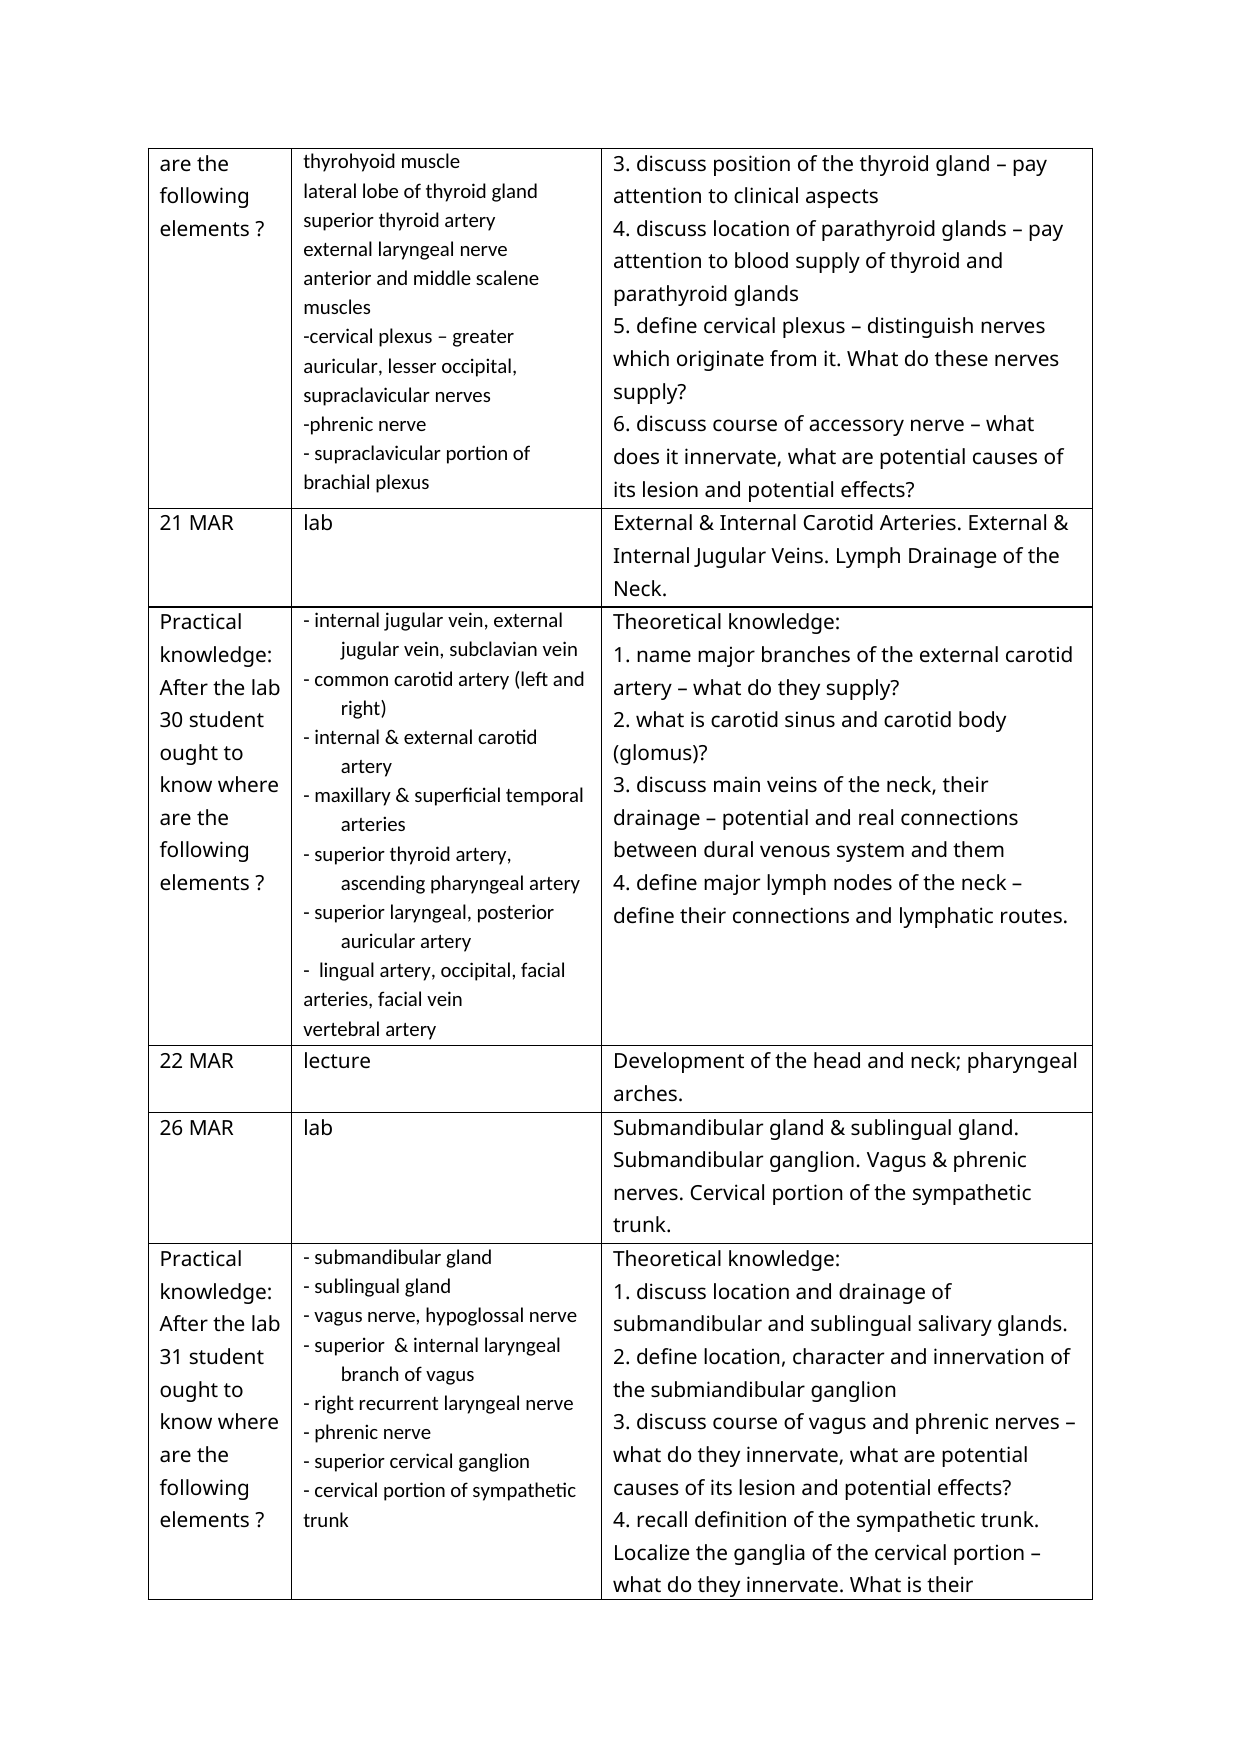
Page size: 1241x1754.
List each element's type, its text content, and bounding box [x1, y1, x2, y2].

table_cell Practical knowledge: After the lab 30 student ought to know where are the following elements ? [149, 608, 291, 1045]
table_cell Theoretical knowledge: 1. name major branches of the external carotid artery – what do they supply? 2. what is carotid sinus and carotid body (glomus)? 3. discuss main veins of the neck, their drainage – potential and real connections between dural venous system and them 4. define major lymph nodes of the neck – define their connections and lymphatic routes. [602, 608, 1092, 1045]
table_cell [149, 149, 291, 507]
table_cell Development of the head and neck; pharyngeal arches. [602, 1046, 1092, 1112]
table_cell lab [292, 1113, 601, 1243]
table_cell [149, 1244, 291, 1599]
table_cell lab [292, 509, 601, 606]
table_cell External & Internal Carotid Arteries. External & Internal Jugular Veins. Lymph Drainage of the Neck. [602, 509, 1092, 606]
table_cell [292, 149, 601, 507]
table_cell lecture [292, 1046, 601, 1112]
table_cell 26 MAR [149, 1113, 291, 1243]
table_cell - internal jugular vein, external jugular vein, subclavian vein - common carotid artery (left and right) - internal & external carotid artery - maxillary & superficial temporal arteries - superior thyroid artery, ascending pharyngeal artery - superior laryngeal, posterior auricular artery - lingual artery, occipital, facial arteries, facial vein vertebral artery [292, 608, 601, 1045]
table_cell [292, 1244, 601, 1599]
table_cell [602, 149, 1092, 507]
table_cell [602, 1244, 1092, 1599]
table_cell 21 MAR [149, 509, 291, 606]
table_cell 22 MAR [149, 1046, 291, 1112]
table_cell Submandibular gland & sublingual gland. Submandibular ganglion. Vagus & phrenic nerves. Cervical portion of the sympathetic trunk. [602, 1113, 1092, 1243]
